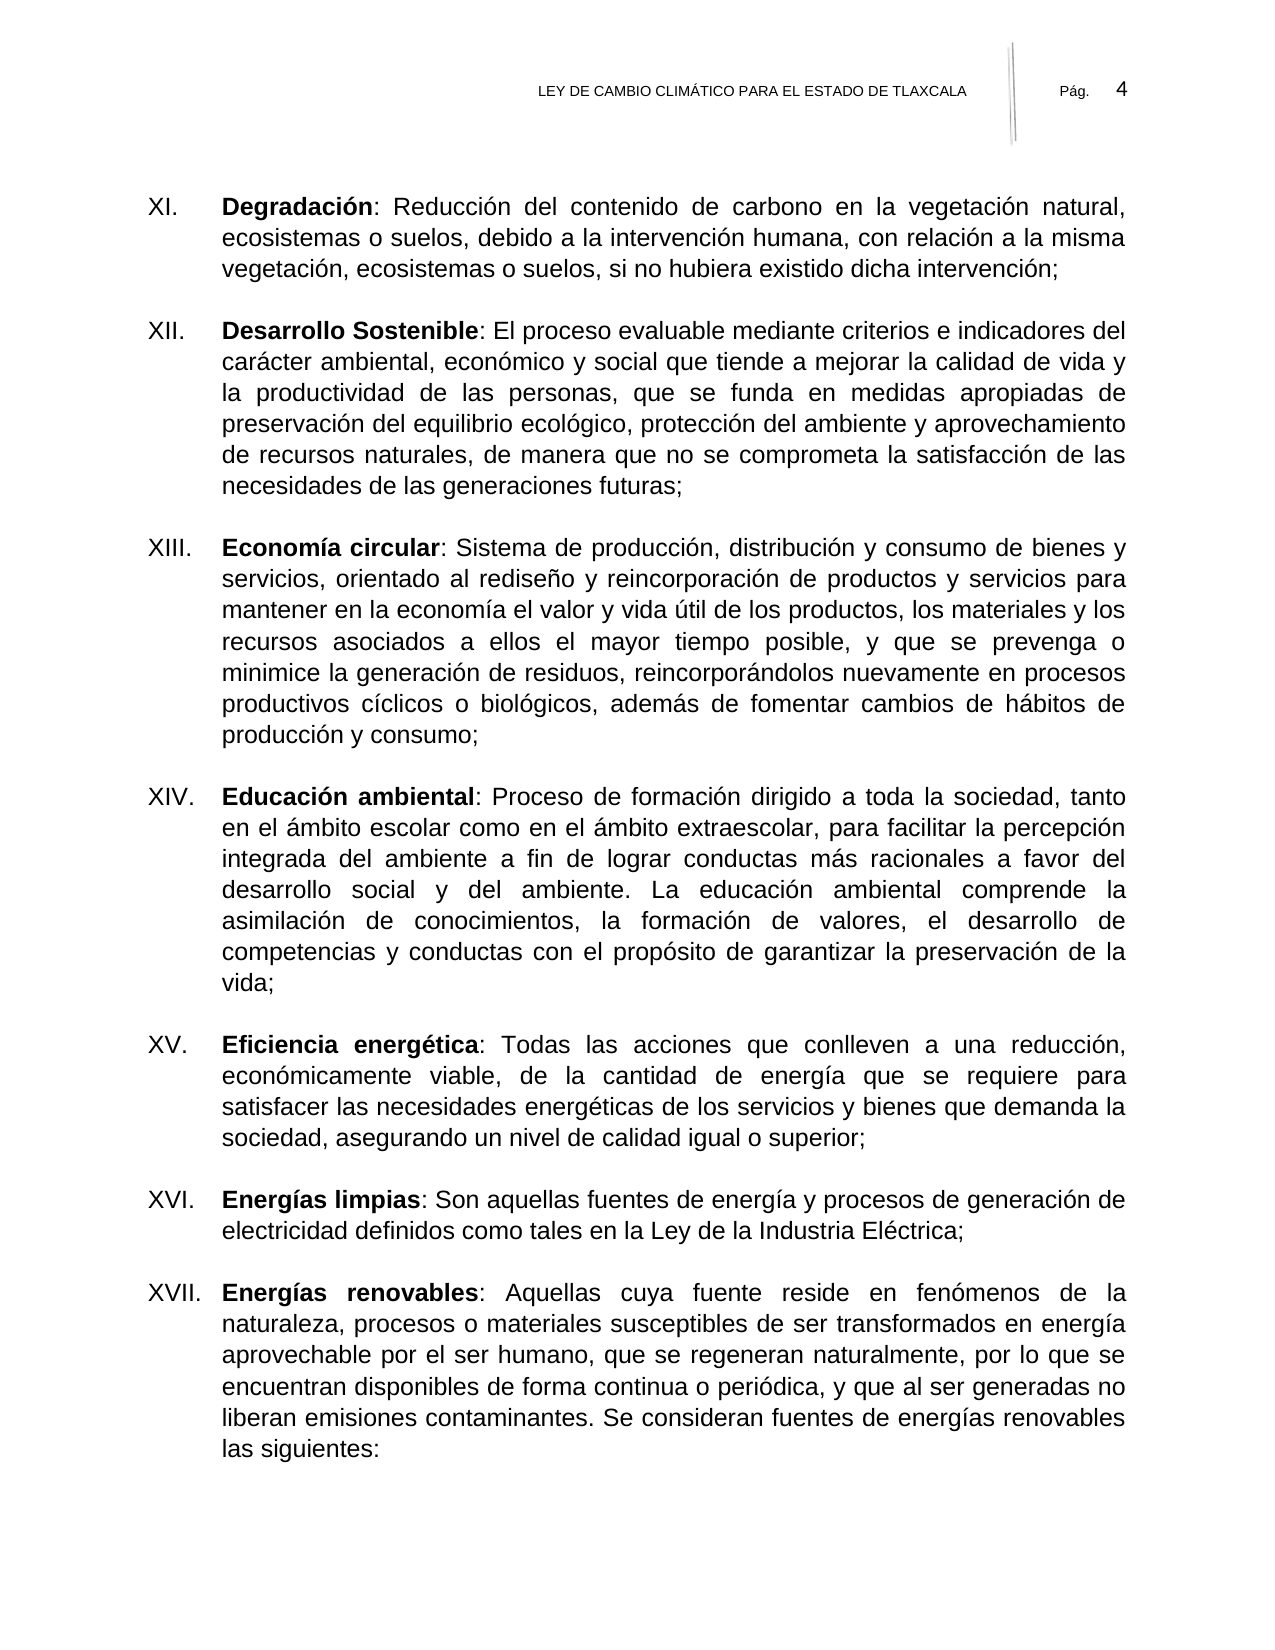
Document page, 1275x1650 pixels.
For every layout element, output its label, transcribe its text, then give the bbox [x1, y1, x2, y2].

text XIII. Economía circular: Sistema de producción, distribución y consumo de bienes y servicios, orientado al rediseño y reincorporación de productos y servicios para mantener en la economía el valor y vida útil de los productos, los materiales y los recursos asociados a ellos el mayor tiempo posible, y que se prevenga o minimice la generación de residuos, reincorporándolos nuevamente en procesos productivos cíclicos o biológicos, además de fomentar cambios de hábitos de producción y consumo; [148, 533, 1127, 748]
text XII. Desarrollo Sostenible: El proceso evaluable mediante criterios e indicadores del carácter ambiental, económico y social que tiende a mejorar la calidad de vida y la productividad de las personas, que se funda en medidas apropiadas de preservación del equilibrio ecológico, protección del ambiente y aprovechamiento de recursos naturales, de manera que no se comprometa la satisfacción de las necesidades de las generaciones futuras; [148, 316, 1127, 500]
text XI. Degradación: Reducción del contenido de carbono en la vegetación natural, ecosistemas o suelos, debido a la intervención humana, con relación a la misma vegetación, ecosistemas o suelos, si no hubiera existido dicha intervención; [148, 192, 1127, 283]
text XVII. Energías renovables: Aquellas cuya fuente reside en fenómenos de la naturaleza, procesos o materiales susceptibles de ser transformados en energía aprovechable por el ser humano, que se regeneran naturalmente, por lo que se encuentran disponibles de forma continua o periódica, y que al ser generadas no liberan emisiones contaminantes. Se consideran fuentes de energías renovables las siguientes: [148, 1278, 1127, 1462]
text XVI. Energías limpias: Son aquellas fuentes de energía y procesos de generación de electricidad definidos como tales en la Ley de la Industria Eléctrica; [148, 1185, 1127, 1245]
text XV. Eficiencia energética: Todas las acciones que conlleven a una reducción, económicamente viable, de la cantidad de energía que se requiere para satisfacer las necesidades energéticas de los servicios y bienes que demanda la sociedad, asegurando un nivel de calidad igual o superior; [148, 1030, 1127, 1152]
text XIV. Educación ambiental: Proceso de formación dirigido a toda la sociedad, tanto en el ámbito escolar como en el ámbito extraescolar, para facilitar la percepción integrada del ambiente a fin de lograr conductas más racionales a favor del desarrollo social y del ambiente. La educación ambiental comprende la asimilación de conocimientos, la formación de valores, el desarrollo de competencias y conductas con el propósito de garantizar la preservación de la vida; [148, 782, 1127, 997]
